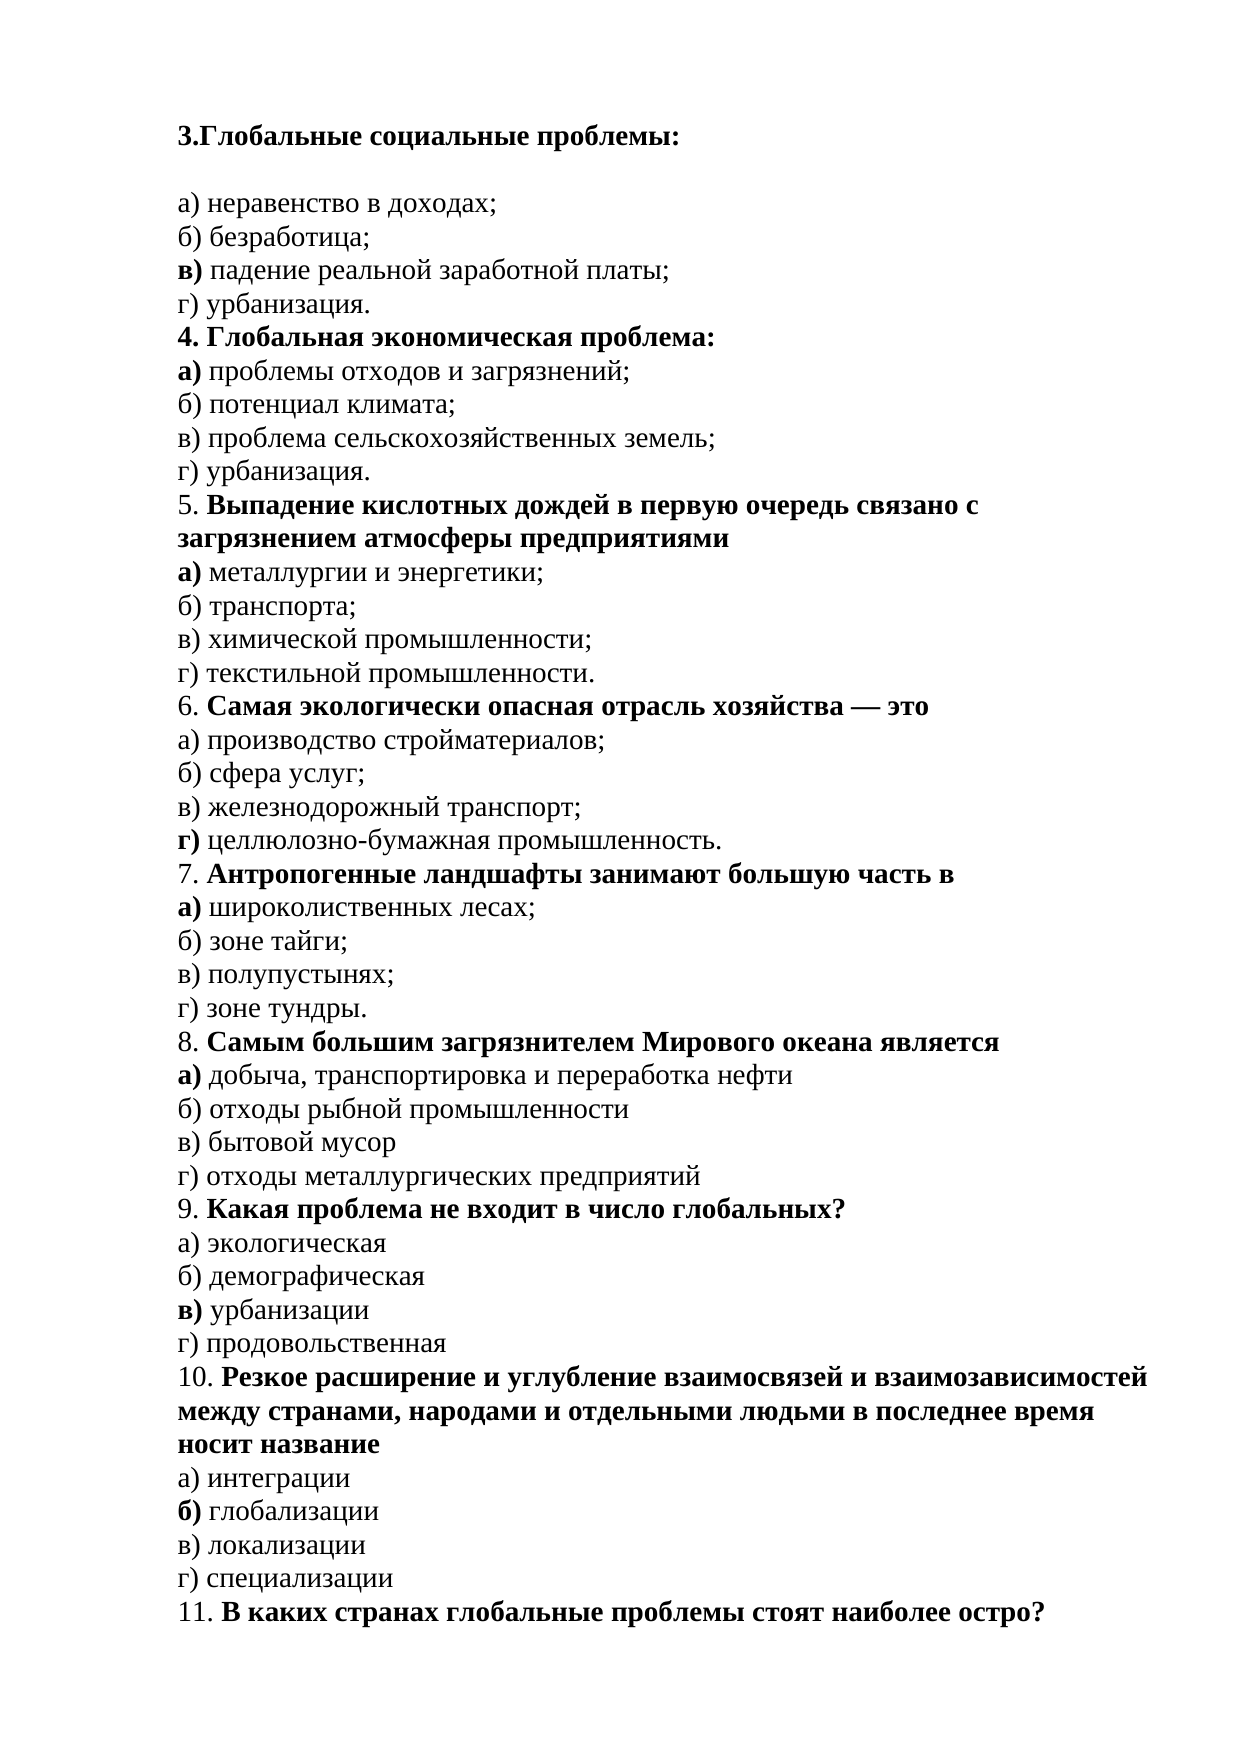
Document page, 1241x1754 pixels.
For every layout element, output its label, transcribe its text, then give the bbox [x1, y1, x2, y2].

text в) проблема сельскохозяйственных земель; [177, 420, 1152, 453]
text б) потенциал климата; [177, 386, 1152, 420]
text б) безработица; [177, 219, 1152, 252]
text 4. Глобальная экономическая проблема: [177, 319, 1152, 353]
text г) урбанизация. [177, 453, 1152, 487]
text 11. В каких странах глобальные проблемы стоят наиболее остро? [177, 1594, 1152, 1627]
text а) металлургии и энергетики; б) транспорта; в) химической промышленности; г) текстильной промышленности. [177, 554, 1152, 688]
text 10. Резкое расширение и углубление взаимосвязей и взаимозависимостей между странами, народами и отдельными людьми в последнее время носит название [177, 1359, 1152, 1460]
text а) экологическая б) демографическая в) урбанизации г) продовольственная [177, 1225, 1152, 1359]
text а) добыча, транспортировка и переработка нефти б) отходы рыбной промышленности в) бытовой мусор г) отходы металлургических предприятий [177, 1057, 1152, 1191]
text 5. Выпадение кислотных дождей в первую очередь связано с загрязнением атмосферы предприятиями [177, 487, 1152, 554]
text 6. Самая экологически опасная отрасль хозяйства — это [177, 688, 1152, 722]
text а) проблемы отходов и загрязнений; [177, 353, 1152, 386]
text 7. Антропогенные ландшафты занимают большую часть в [177, 856, 1152, 889]
text в) падение реальной заработной платы; [177, 252, 1152, 286]
text а) широколиственных лесах; б) зоне тайги; в) полупустынях; г) зоне тундры. [177, 889, 1152, 1024]
text а) неравенство в доходах; [177, 185, 1152, 219]
text а) производство стройматериалов; б) сфера услуг; в) железнодорожный транспорт; г) целлюлозно-бумажная промышленность. [177, 722, 1152, 856]
text 3.Глобальные социальные проблемы: [177, 118, 1152, 152]
text а) интеграции б) глобализации в) локализации г) специализации [177, 1460, 1152, 1594]
text г) урбанизация. [177, 286, 1152, 319]
text 8. Самым большим загрязнителем Мирового океана является [177, 1024, 1152, 1057]
text 9. Какая проблема не входит в число глобальных? [177, 1191, 1152, 1225]
